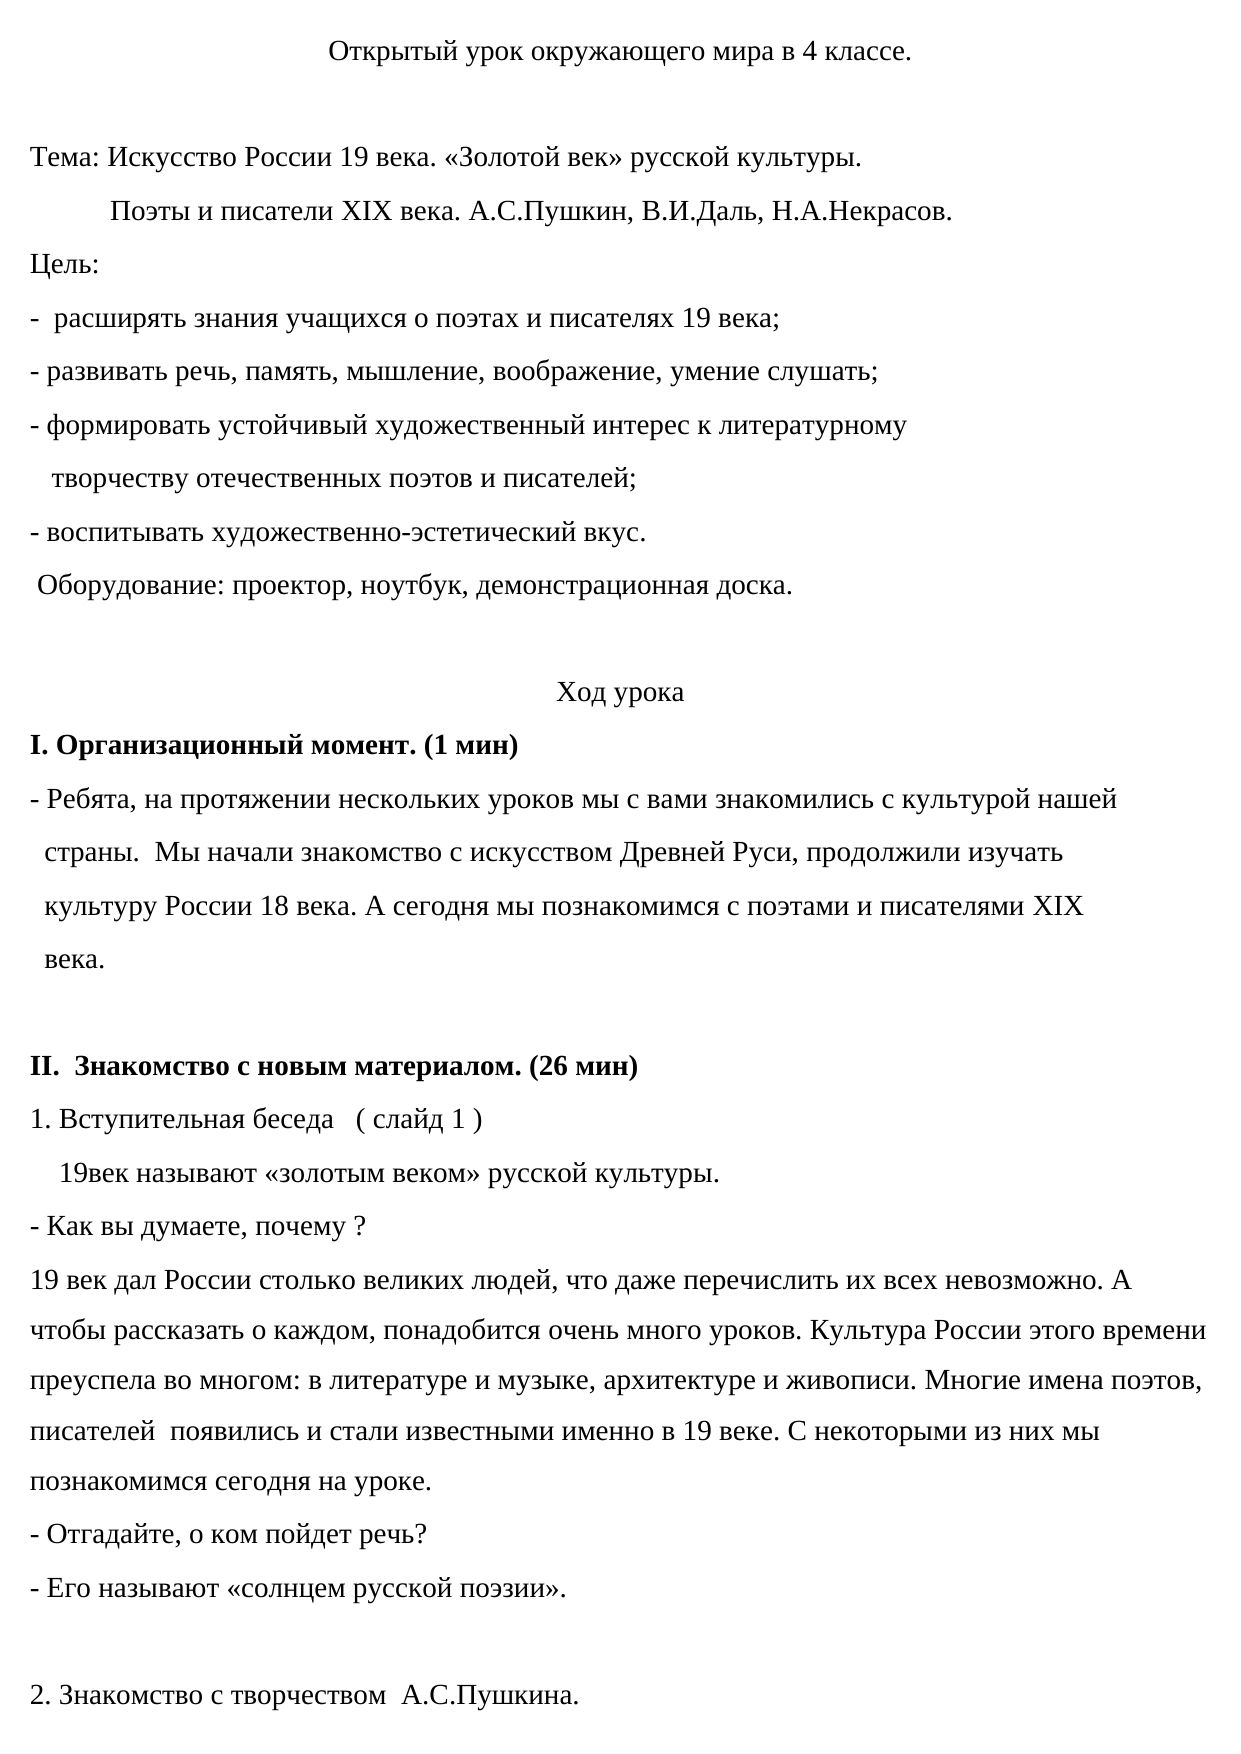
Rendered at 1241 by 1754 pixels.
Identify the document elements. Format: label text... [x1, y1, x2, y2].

text 19век называют «золотым веком» русской культуры. [29, 1155, 1211, 1188]
text творчеству отечественных поэтов и писателей; [29, 460, 1211, 494]
text - формировать устойчивый художественный интерес к литературному [29, 407, 1211, 440]
text II. Знакомство с новым материалом. (26 мин) [29, 1048, 1211, 1082]
text Цель: [29, 246, 1211, 280]
text Тема: Искусство России 19 века. «Золотой век» русской культуры. [29, 139, 1211, 173]
text - Ребята, на протяжении нескольких уроков мы с вами знакомились с культурой нашей [29, 781, 1211, 814]
text Оборудование: проектор, ноутбук, демонстрационная доска. [29, 567, 1211, 601]
text 2. Знакомство с творчеством А.С.Пушкина. [29, 1677, 1211, 1710]
text Открытый урок окружающего мира в 4 классе. [29, 33, 1211, 66]
text - Отгадайте, о ком пойдет речь? [29, 1516, 1211, 1550]
text 19 век дал России столько великих людей, что даже перечислить их всех невозможно. А чтобы рассказать о каждом, понадобится очень много уроков. Культура России этого времени преуспела во многом: в литературе и музыке, архитектуре и живописи. Многие имена поэтов, писателей появились и стали известными именно в 19 веке. С некоторыми из них мы познакомимся сегодня на уроке. [29, 1262, 1211, 1497]
text - Как вы думаете, почему ? [29, 1208, 1211, 1242]
text культуру России 18 века. А сегодня мы познакомимся с поэтами и писателями XIX [29, 888, 1211, 921]
text - развивать речь, память, мышление, воображение, умение слушать; [29, 353, 1211, 387]
text Поэты и писатели XIX века. А.С.Пушкин, В.И.Даль, Н.А.Некрасов. [29, 193, 1211, 227]
text 1. Вступительная беседа ( слайд 1 ) [29, 1101, 1211, 1135]
text страны. Мы начали знакомство с искусством Древней Руси, продолжили изучать [29, 834, 1211, 868]
text - воспитывать художественно-эстетический вкус. [29, 514, 1211, 547]
text Организационный момент. (1 мин) [29, 727, 1211, 761]
text века. [29, 941, 1211, 975]
text - расширять знания учащихся о поэтах и писателях 19 века; [29, 300, 1211, 333]
text - Его называют «солнцем русской поэзии». [29, 1570, 1211, 1603]
text Ход урока [29, 674, 1211, 707]
